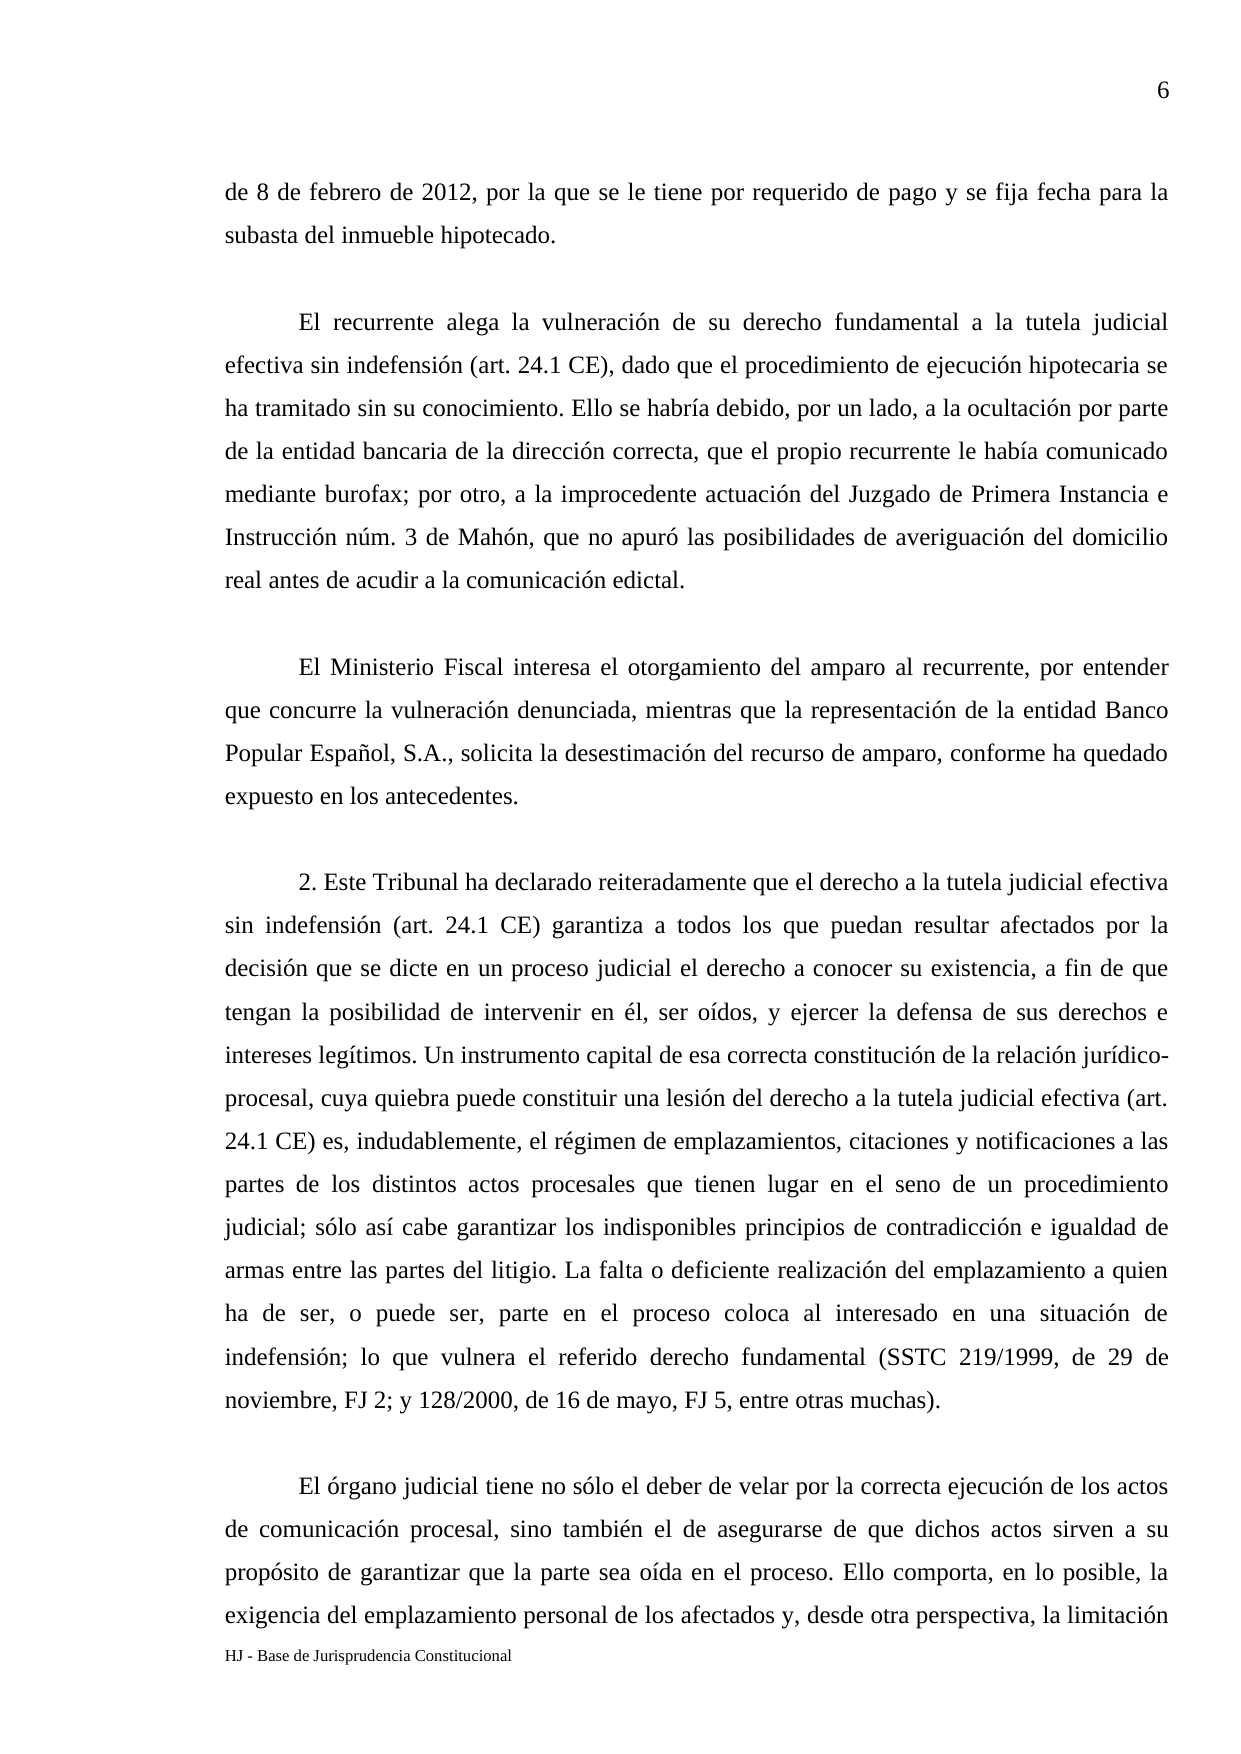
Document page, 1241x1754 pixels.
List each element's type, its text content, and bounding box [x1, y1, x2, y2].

text 2. Este Tribunal ha declarado reiteradamente que el derecho a la tutela judicial efectiva sin indefensión (art. 24.1 CE) garantiza a todos los que puedan resultar afectados por la decisión que se dicte en un proceso judicial el derecho a conocer su existencia, a fin de que tengan la posibilidad de intervenir en él, ser oídos, y ejercer la defensa de sus derechos e intereses legítimos. Un instrumento capital de esa correcta constitución de la relación jurídico-procesal, cuya quiebra puede constituir una lesión del derecho a la tutela judicial efectiva (art. 24.1 CE) es, indudablemente, el régimen de emplazamientos, citaciones y notificaciones a las partes de los distintos actos procesales que tienen lugar en el seno de un procedimiento judicial; sólo así cabe garantizar los indisponibles principios de contradicción e igualdad de armas entre las partes del litigio. La falta o deficiente realización del emplazamiento a quien ha de ser, o puede ser, parte en el proceso coloca al interesado en una situación de indefensión; lo que vulnera el referido derecho fundamental (SSTC 219/1999, de 29 de noviembre, FJ 2; y 128/2000, de 16 de mayo, FJ 5, entre otras muchas). [224, 867, 1169, 1413]
text El recurrente alega la vulneración de su derecho fundamental a la tutela judicial efectiva sin indefensión (art. 24.1 CE), dado que el procedimiento de ejecución hipotecaria se ha tramitado sin su conocimiento. Ello se habría debido, por un lado, a la ocultación por parte de la entidad bancaria de la dirección correcta, que el propio recurrente le había comunicado mediante burofax; por otro, a la improcedente actuación del Juzgado de Primera Instancia e Instrucción núm. 3 de Mahón, que no apuró las posibilidades de averiguación del domicilio real antes de acudir a la comunicación edictal. [224, 307, 1169, 594]
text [224, 177, 1169, 249]
text El Ministerio Fiscal interesa el otorgamiento del amparo al recurrente, por entender que concurre la vulneración denunciada, mientras que la representación de la entidad Banco Popular Español, S.A., solicita la desestimación del recurso de amparo, conforme ha quedado expuesto en los antecedentes. [224, 652, 1169, 810]
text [224, 1471, 1169, 1629]
